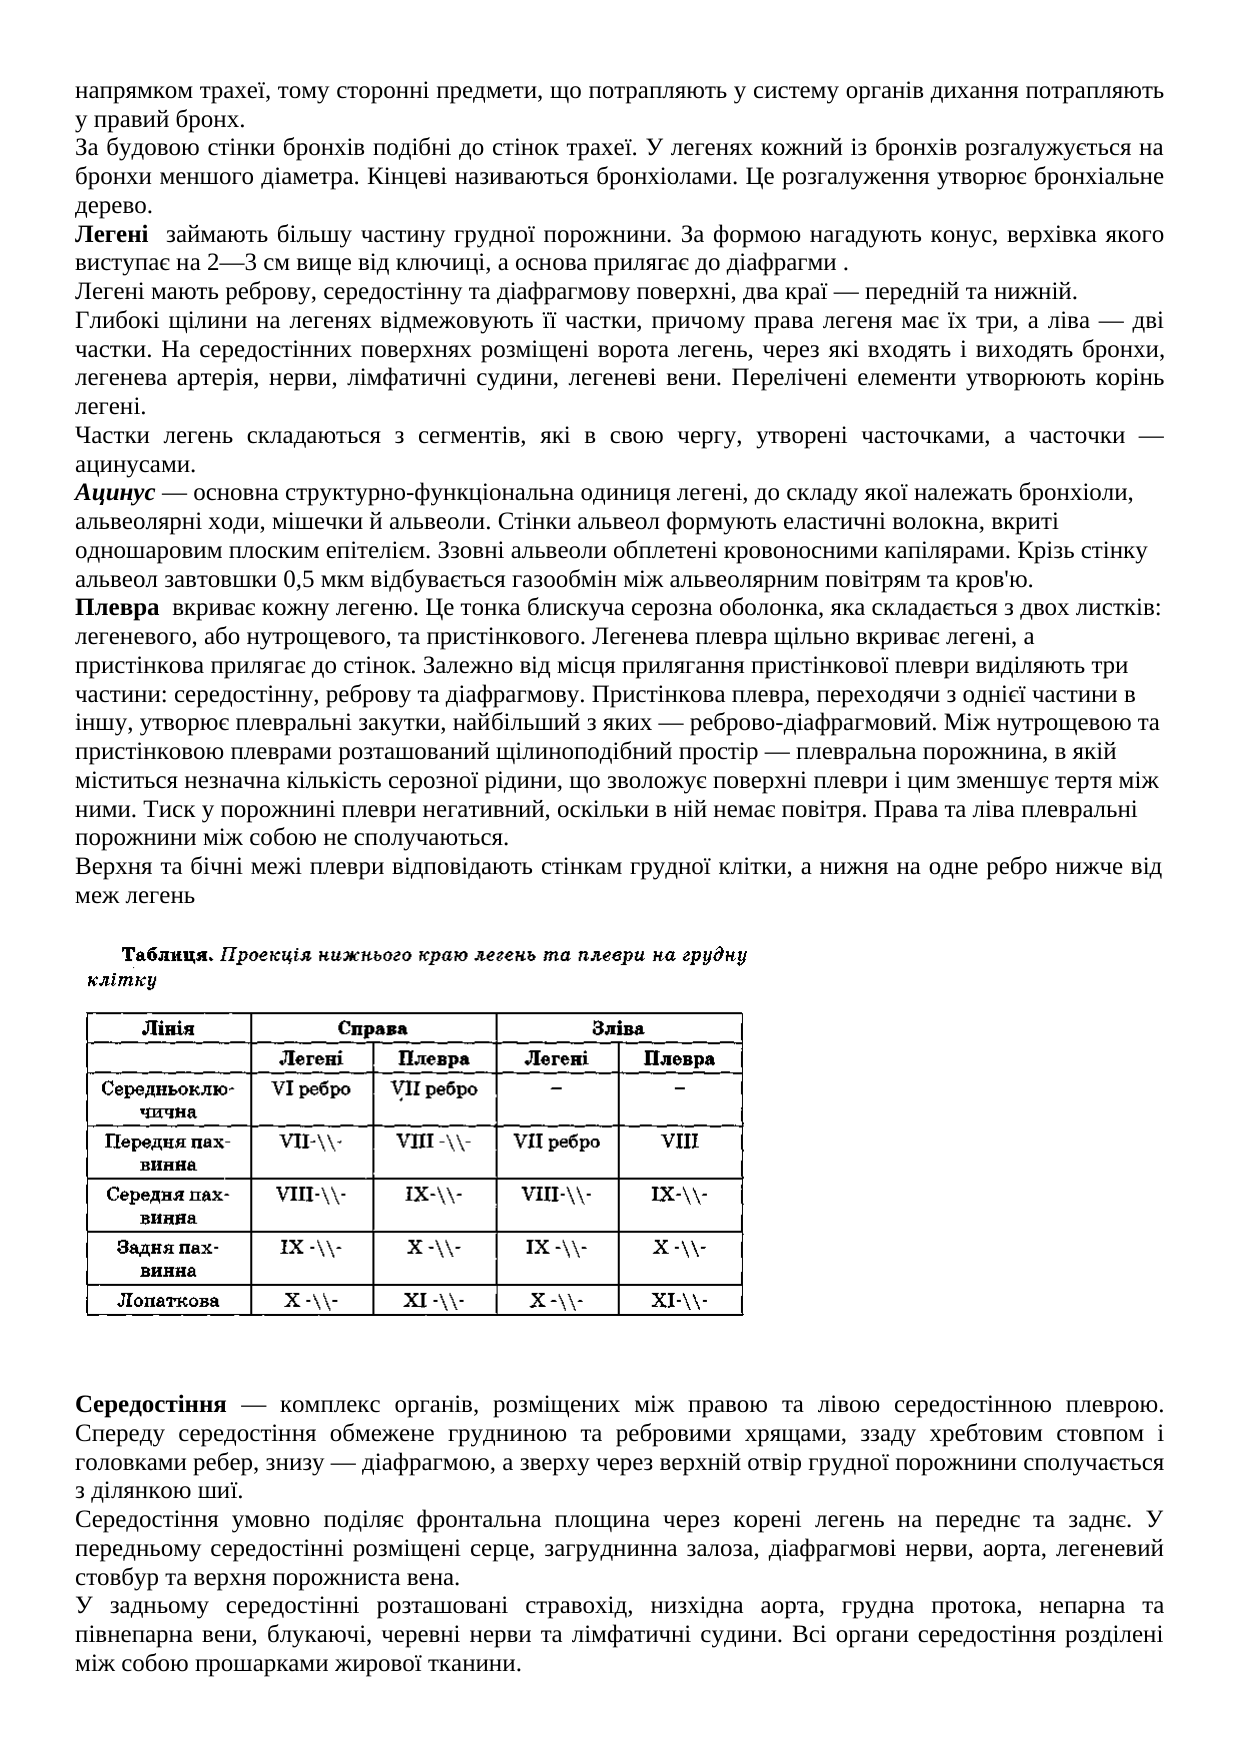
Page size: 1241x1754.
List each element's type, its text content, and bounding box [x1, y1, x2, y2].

picture [75, 937, 772, 1332]
text Глибокі щілини на легенях відмежовують її частки, причому права легеня має їх три, а ліва — дві частки. На середостінних поверхнях розміщені ворота легень, через які входять і виходять бронхи, легенева артерія, нерви, лімфатичні судини, легеневі вени. Перелічені елементи утворюють корінь легені. [75, 305, 1165, 420]
text Ацинус — основна структурно-функціональна одиниця легені, до складу якої належать бронхіоли, альвеолярні ходи, мішечки й альвеоли. Стінки альвеол формують еластичні волокна, вкриті одношаровим плоским епітелієм. Ззовні альвеоли обплетені кровоносними капілярами. Крізь стінку альвеол завтовшки 0,5 мкм відбувається газообмін між альвеолярним повітрям та кров'ю. [75, 477, 1165, 592]
text У задньому середостінні розташовані стравохід, низхідна аорта, грудна протока, непарна та півнепарна вени, блукаючі, черевні нерви та лімфатичні судини. Всі органи середостіння розділені між собою прошарками жирової тканини. [75, 1590, 1165, 1677]
text Середостіння — комплекс органів, розміщених між правою та лівою середостінною плеврою. Спереду середостіння обмежене грудниною та ребровими хрящами, ззаду хребтовим стовпом і головками ребер, знизу — діафрагмою, а зверху через верхній отвір грудної порожнини сполучається з ділянкою шиї. [75, 1389, 1165, 1504]
text Частки легень складаються з сегментів, які в свою чергу, утворені часточками, а часточки — ацинусами. [75, 420, 1165, 477]
text Верхня та бічні межі плеври відповідають стінкам грудної клітки, а нижня на одне ребро нижче від меж легень [75, 851, 1165, 909]
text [75, 75, 1165, 132]
text Легені мають реброву, середостінну та діафрагмову поверхні, два краї — передній та нижній. [75, 276, 1165, 305]
text Плевра вкриває кожну легеню. Це тонка блискуча серозна оболонка, яка складається з двох листків: легеневого, або нутрощевого, та пристінкового. Легенева плевра щільно вкриває легені, а пристінкова прилягає до стінок. Залежно від місця прилягання пристінкової плеври виділяють три частини: середостінну, реброву та діафрагмову. Пристінкова плевра, переходячи з однієї частини в іншу, утворює плевральні закутки, найбільший з яких — реброво-діафрагмовий. Між нутрощевою та пристінковою плеврами розташований щілиноподібний простір — плевральна порожнина, в якій міститься незначна кількість серозної рідини, що зволожує поверхні плеври і цим зменшує тертя між ними. Тиск у порожнині плеври негативний, оскільки в ній немає повітря. Права та ліва плевральні порожнини між собою не сполучаються. [75, 592, 1165, 851]
text Середостіння умовно поділяє фронтальна площина через корені легень на переднє та заднє. У передньому середостінні розміщені серце, загруднинна залоза, діафрагмові нерви, аорта, легеневий стовбур та верхня порожниста вена. [75, 1504, 1165, 1590]
text За будовою стінки бронхів подібні до стінок трахеї. У легенях кожний із бронхів розгалужується на бронхи меншого діаметра. Кінцеві називаються бронхіолами. Це розгалуження утворює бронхіальне дерево. [75, 132, 1165, 219]
text Легені займають більшу частину грудної порожнини. За формою нагадують конус, верхівка якого виступає на 2—3 см вище від ключиці, а основа прилягає до діафрагми . [75, 219, 1165, 276]
